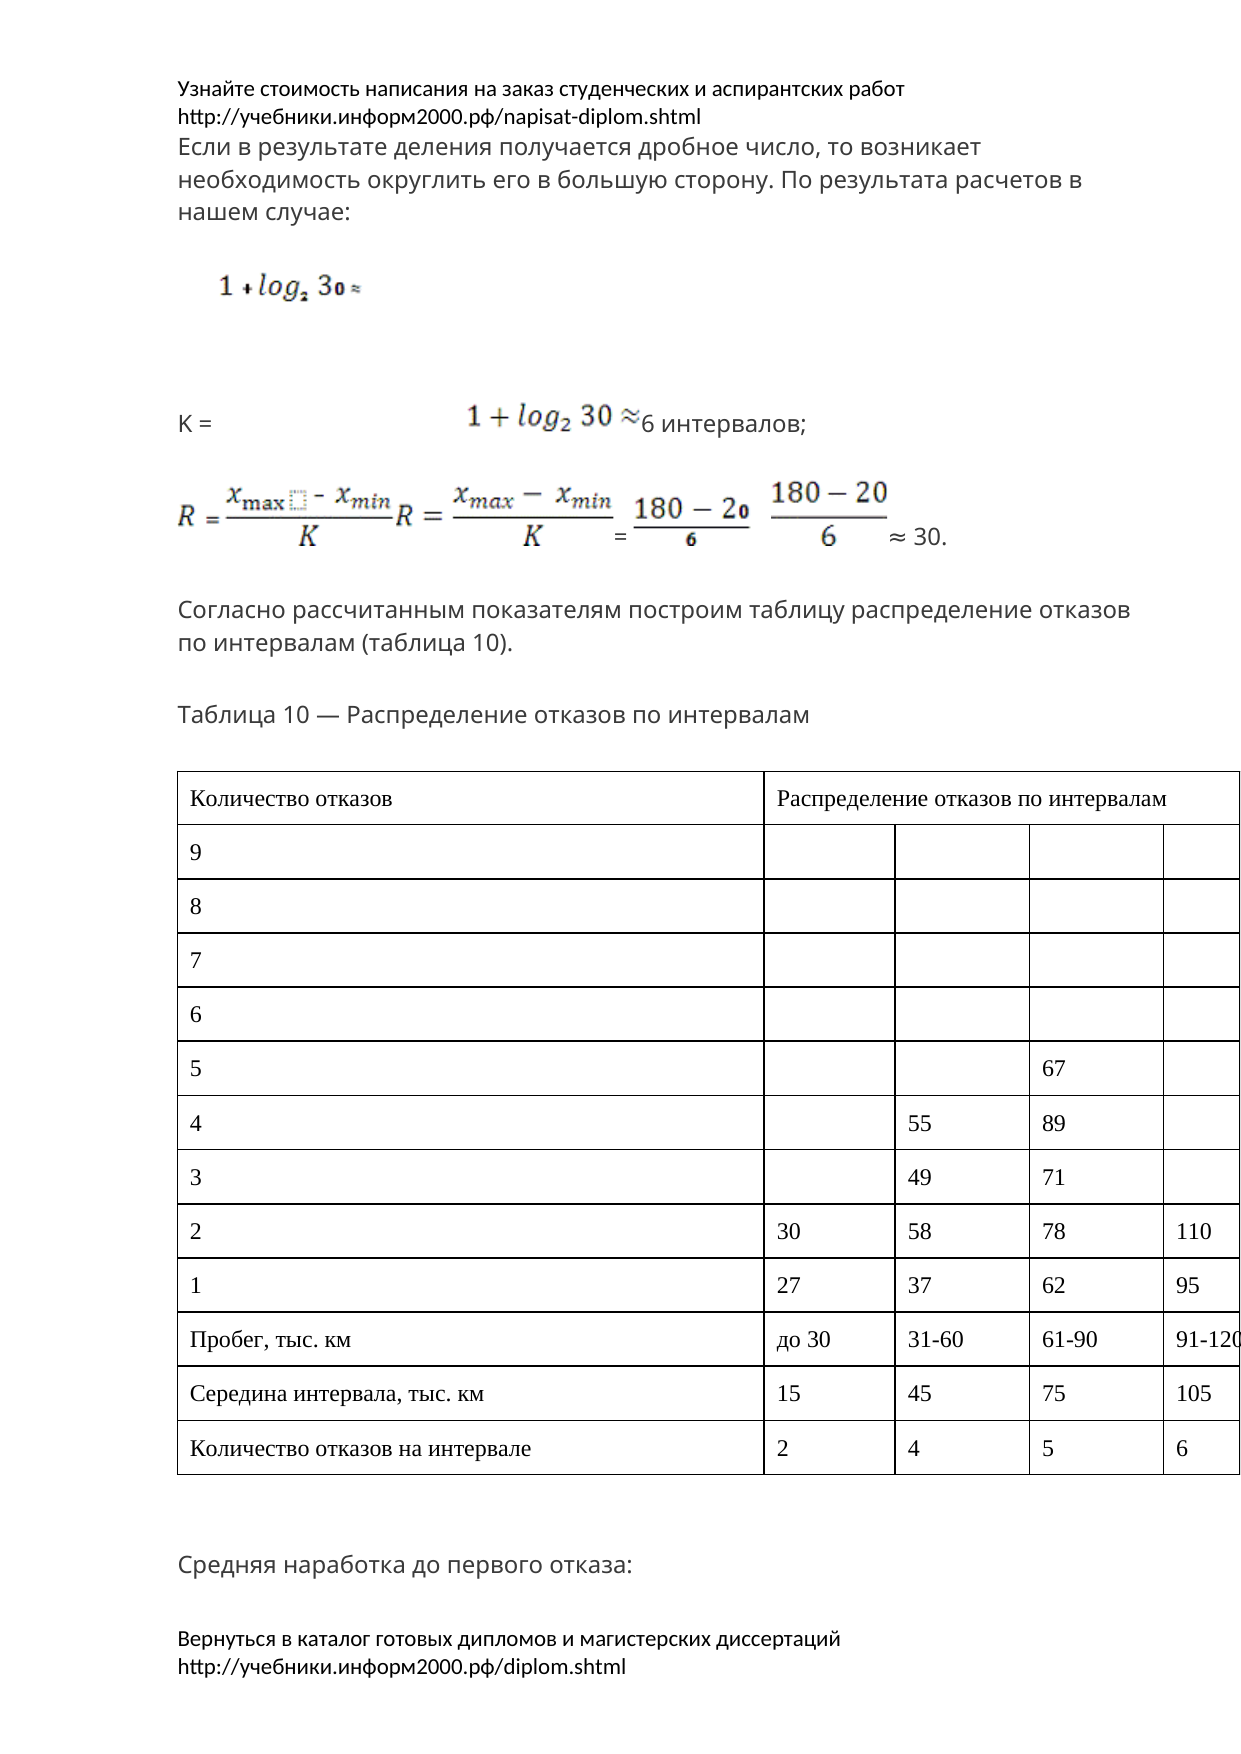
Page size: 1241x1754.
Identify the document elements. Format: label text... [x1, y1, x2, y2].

table_cell [765, 1096, 894, 1149]
table_header Количество отказов [178, 772, 763, 824]
table_header Распределение отказов по интервалам [765, 772, 1239, 824]
text Согласно рассчитанным показателям построим таблицу распределение отказов по интервалам (таблица 10). [177, 593, 1152, 658]
table_cell 5 [178, 1042, 763, 1094]
table_cell 95 [1164, 1259, 1239, 1311]
table_cell [1030, 825, 1163, 878]
table_cell 45 [896, 1367, 1029, 1419]
table_cell 6 [178, 988, 763, 1040]
table_cell [1164, 1096, 1239, 1149]
picture [177, 484, 614, 546]
text Средняя наработка до первого отказа: [177, 1548, 1152, 1581]
table_cell 75 [1030, 1367, 1163, 1419]
table_cell 8 [178, 880, 763, 932]
table_cell [896, 988, 1029, 1040]
table_cell Пробег, тыс. км [178, 1313, 763, 1365]
table_cell [765, 1150, 894, 1203]
table_cell 110 [1164, 1205, 1239, 1257]
table_cell 4 [178, 1096, 763, 1149]
table_cell [765, 934, 894, 986]
table_cell [765, 988, 894, 1040]
table_cell 49 [896, 1150, 1029, 1203]
table_cell 27 [765, 1259, 894, 1311]
table_cell 2 [765, 1421, 894, 1474]
table_cell 37 [896, 1259, 1029, 1311]
table_cell [765, 825, 894, 878]
table_cell 15 [765, 1367, 894, 1419]
table_cell 62 [1030, 1259, 1163, 1311]
table_cell [1164, 1150, 1239, 1203]
table_cell 71 [1030, 1150, 1163, 1203]
table_cell [1030, 880, 1163, 932]
table_cell 89 [1030, 1096, 1163, 1149]
table_cell [1164, 988, 1239, 1040]
table_cell 91-120 [1164, 1313, 1239, 1365]
picture [218, 267, 641, 433]
table_cell 9 [178, 825, 763, 878]
table_cell 78 [1030, 1205, 1163, 1257]
table_cell 3 [178, 1150, 763, 1203]
table_cell [896, 1042, 1029, 1094]
table_cell 4 [896, 1421, 1029, 1474]
table_cell 2 [178, 1205, 763, 1257]
table_cell 5 [1030, 1421, 1163, 1474]
table_cell [1164, 825, 1239, 878]
table_cell 55 [896, 1096, 1029, 1149]
table_cell [1030, 988, 1163, 1040]
table_cell [1164, 1042, 1239, 1094]
table_cell [896, 825, 1029, 878]
table_cell [1030, 934, 1163, 986]
table_cell [1164, 880, 1239, 932]
table_cell 58 [896, 1205, 1029, 1257]
picture [633, 479, 888, 546]
table_cell [765, 1042, 894, 1094]
table_cell до 30 [765, 1313, 894, 1365]
table_cell [1164, 934, 1239, 986]
table_cell 31-60 [896, 1313, 1029, 1365]
text Таблица 10 — Распределение отказов по интервалам [177, 698, 1152, 731]
table_cell 105 [1164, 1367, 1239, 1419]
table_cell 61-90 [1030, 1313, 1163, 1365]
table_cell [896, 880, 1029, 932]
table_cell 1 [178, 1259, 763, 1311]
table_cell [765, 880, 894, 932]
table_cell [896, 934, 1029, 986]
table_cell 67 [1030, 1042, 1163, 1094]
table_cell Количество отказов на интервале [178, 1421, 763, 1474]
table_cell 6 [1164, 1421, 1239, 1474]
table_cell 30 [765, 1205, 894, 1257]
table_cell 7 [178, 934, 763, 986]
text Если в результате деления получается дробное число, то возникает необходимость округлить его в большую сторону. По результата расчетов в нашем случае: [177, 130, 1152, 228]
table_cell Середина интервала, тыс. км [178, 1367, 763, 1419]
